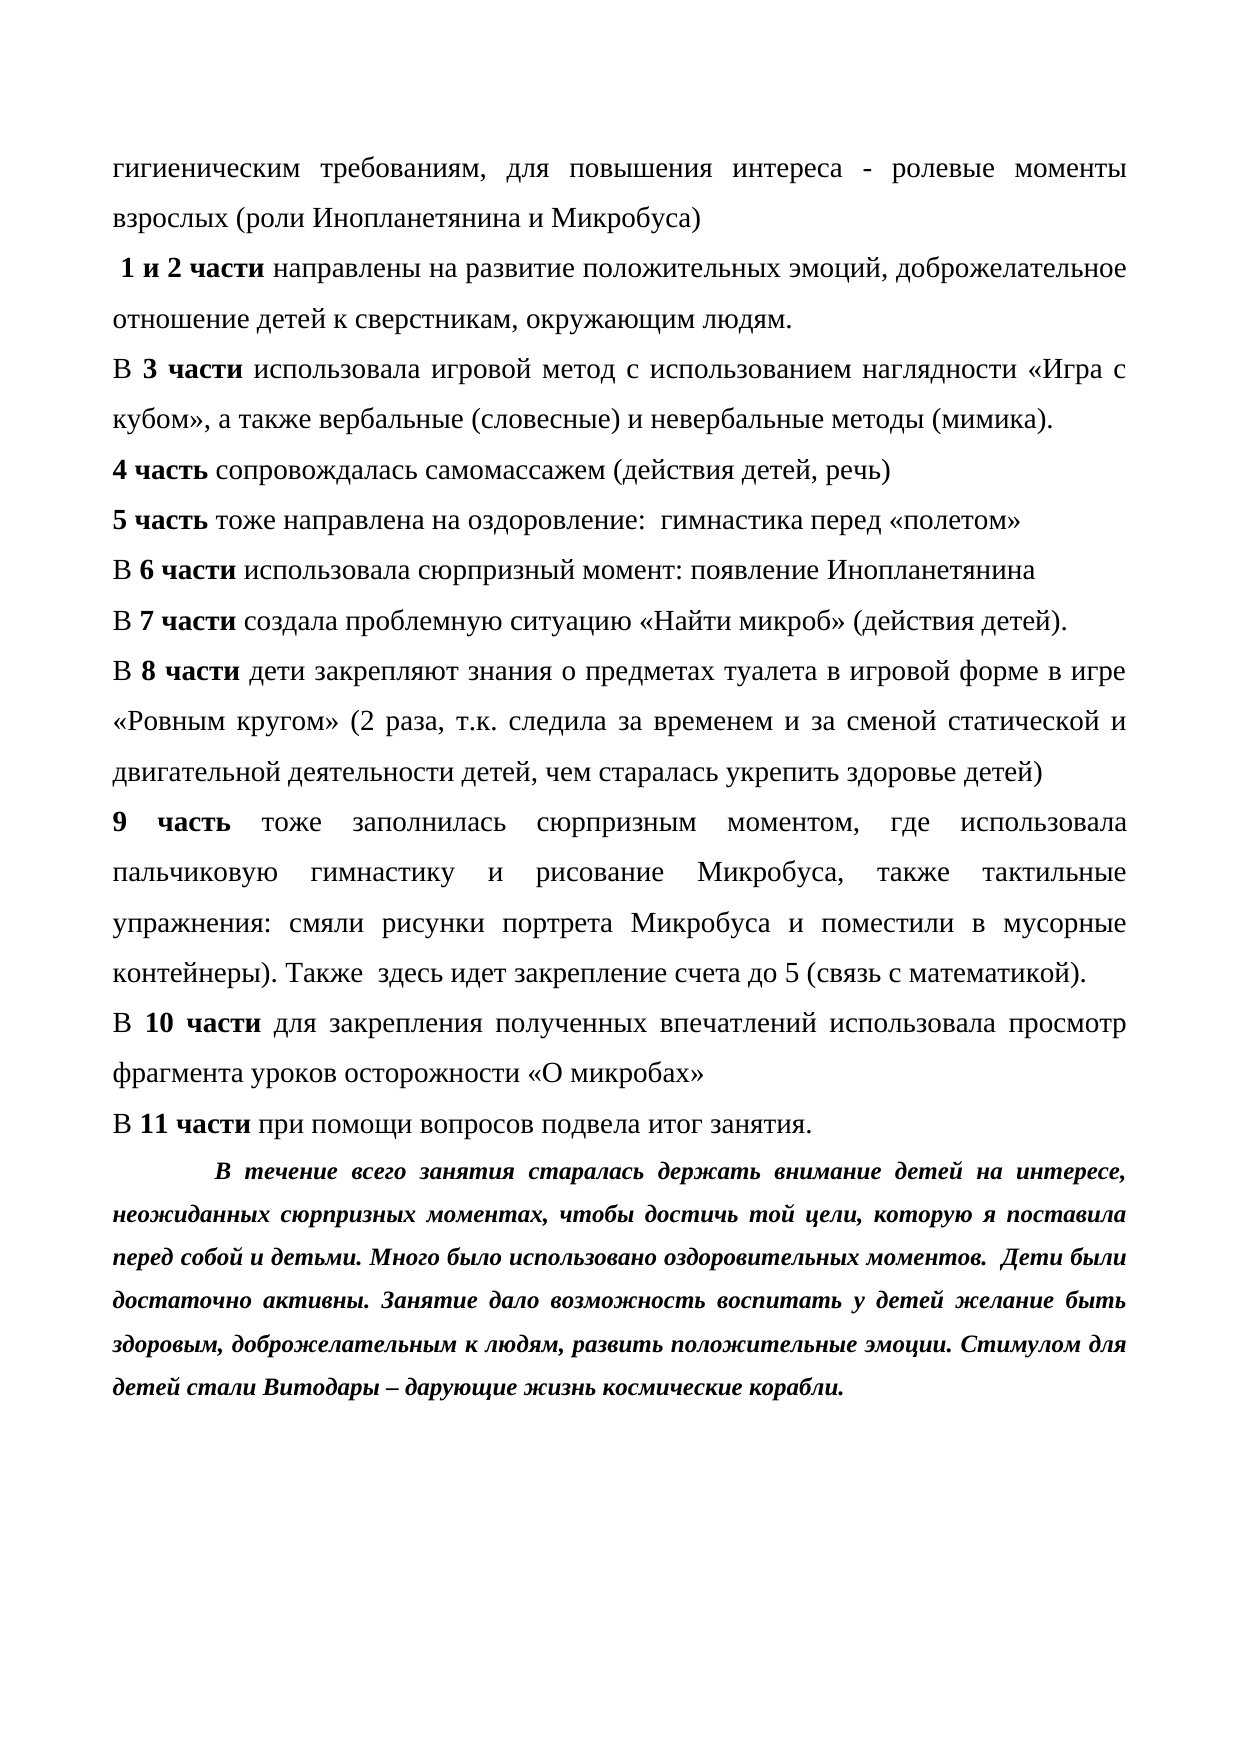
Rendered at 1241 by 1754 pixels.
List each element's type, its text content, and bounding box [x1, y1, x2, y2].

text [112, 150, 1128, 234]
text В 7 части создала проблемную ситуацию «Найти микроб» (действия детей). [112, 603, 1128, 636]
text 9 часть тоже заполнилась сюрпризным моментом, где использовала пальчиковую гимнастику и рисование Микробуса, также тактильные упражнения: смяли рисунки портрета Микробуса и поместили в мусорные контейнеры). Также здесь идет закрепление счета до 5 (связь с математикой). [112, 804, 1128, 988]
text В 10 части для закрепления полученных впечатлений использовала просмотр фрагмента уроков осторожности «О микробах» [112, 1005, 1128, 1089]
text 4 часть сопровождалась самомассажем (действия детей, речь) [112, 452, 1128, 485]
text 5 часть тоже направлена на оздоровление: гимнастика перед «полетом» [112, 502, 1128, 536]
text В 3 части использовала игровой метод с использованием наглядности «Игра с кубом», а также вербальные (словесные) и невербальные методы (мимика). [112, 351, 1128, 435]
text 1 и 2 части направлены на развитие положительных эмоций, доброжелательное отношение детей к сверстникам, окружающим людям. [112, 251, 1128, 334]
text В 8 части дети закрепляют знания о предметах туалета в игровой форме в игре «Ровным кругом» (2 раза, т.к. следила за временем и за сменой статической и двигательной деятельности детей, чем старалась укрепить здоровье детей) [112, 653, 1128, 787]
text В 11 части при помощи вопросов подвела итог занятия. [112, 1106, 1128, 1139]
text В 6 части использовала сюрпризный момент: появление Инопланетянина [112, 552, 1128, 586]
text В течение всего занятия старалась держать внимание детей на интересе, неожиданных сюрпризных моментах, чтобы достичь той цели, которую я поставила перед собой и детьми. Много было использовано оздоровительных моментов. Дети были достаточно активны. Занятие дало возможность воспитать у детей желание быть здоровым, доброжелательным к людям, развить положительные эмоции. Стимулом для детей стали Витодары – дарующие жизнь космические корабли. [112, 1156, 1128, 1401]
